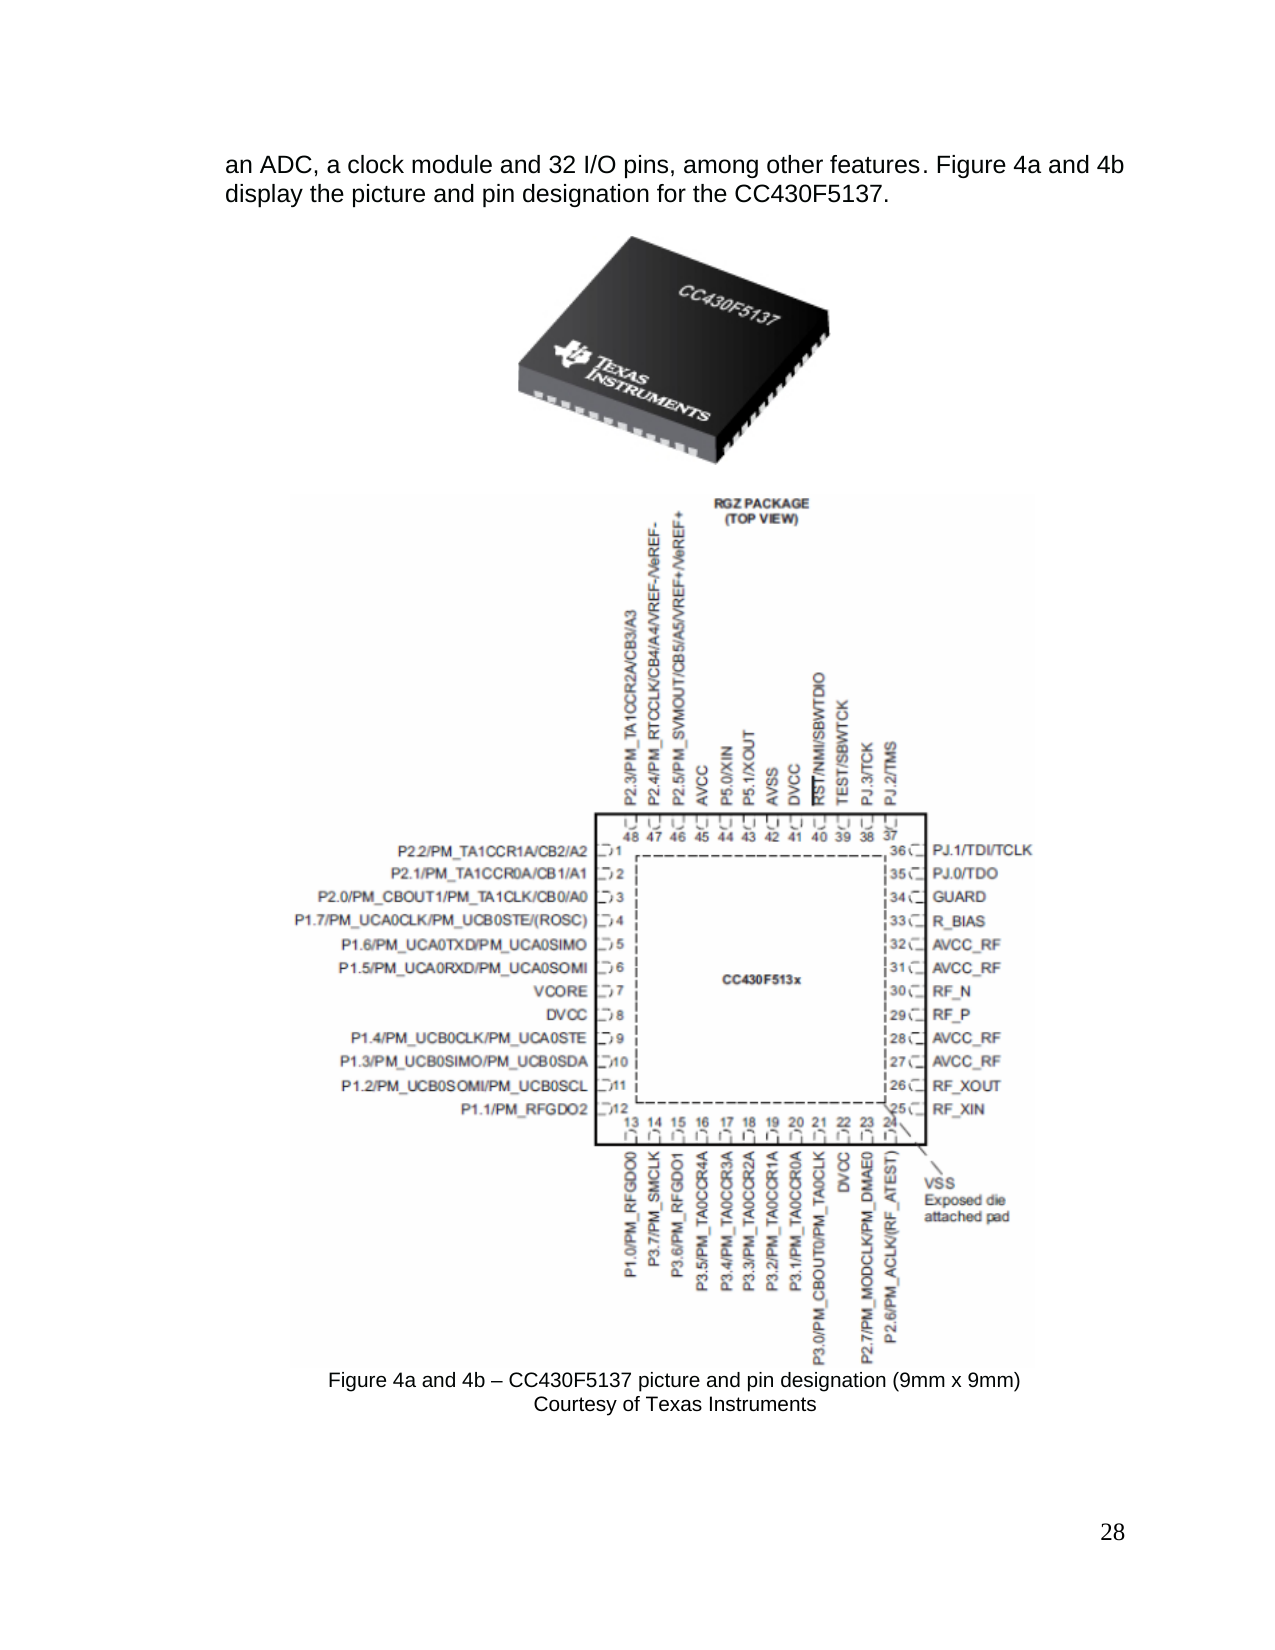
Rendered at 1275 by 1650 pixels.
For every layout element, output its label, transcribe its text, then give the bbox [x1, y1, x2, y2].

text Courtesy of Texas Instruments [225, 1392, 1125, 1416]
picture [272, 493, 1077, 1369]
picture [518, 236, 831, 465]
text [225, 150, 1125, 207]
text Figure 4a and 4b – CC430F5137 picture and pin designation (9mm x 9mm) [225, 1368, 1124, 1392]
